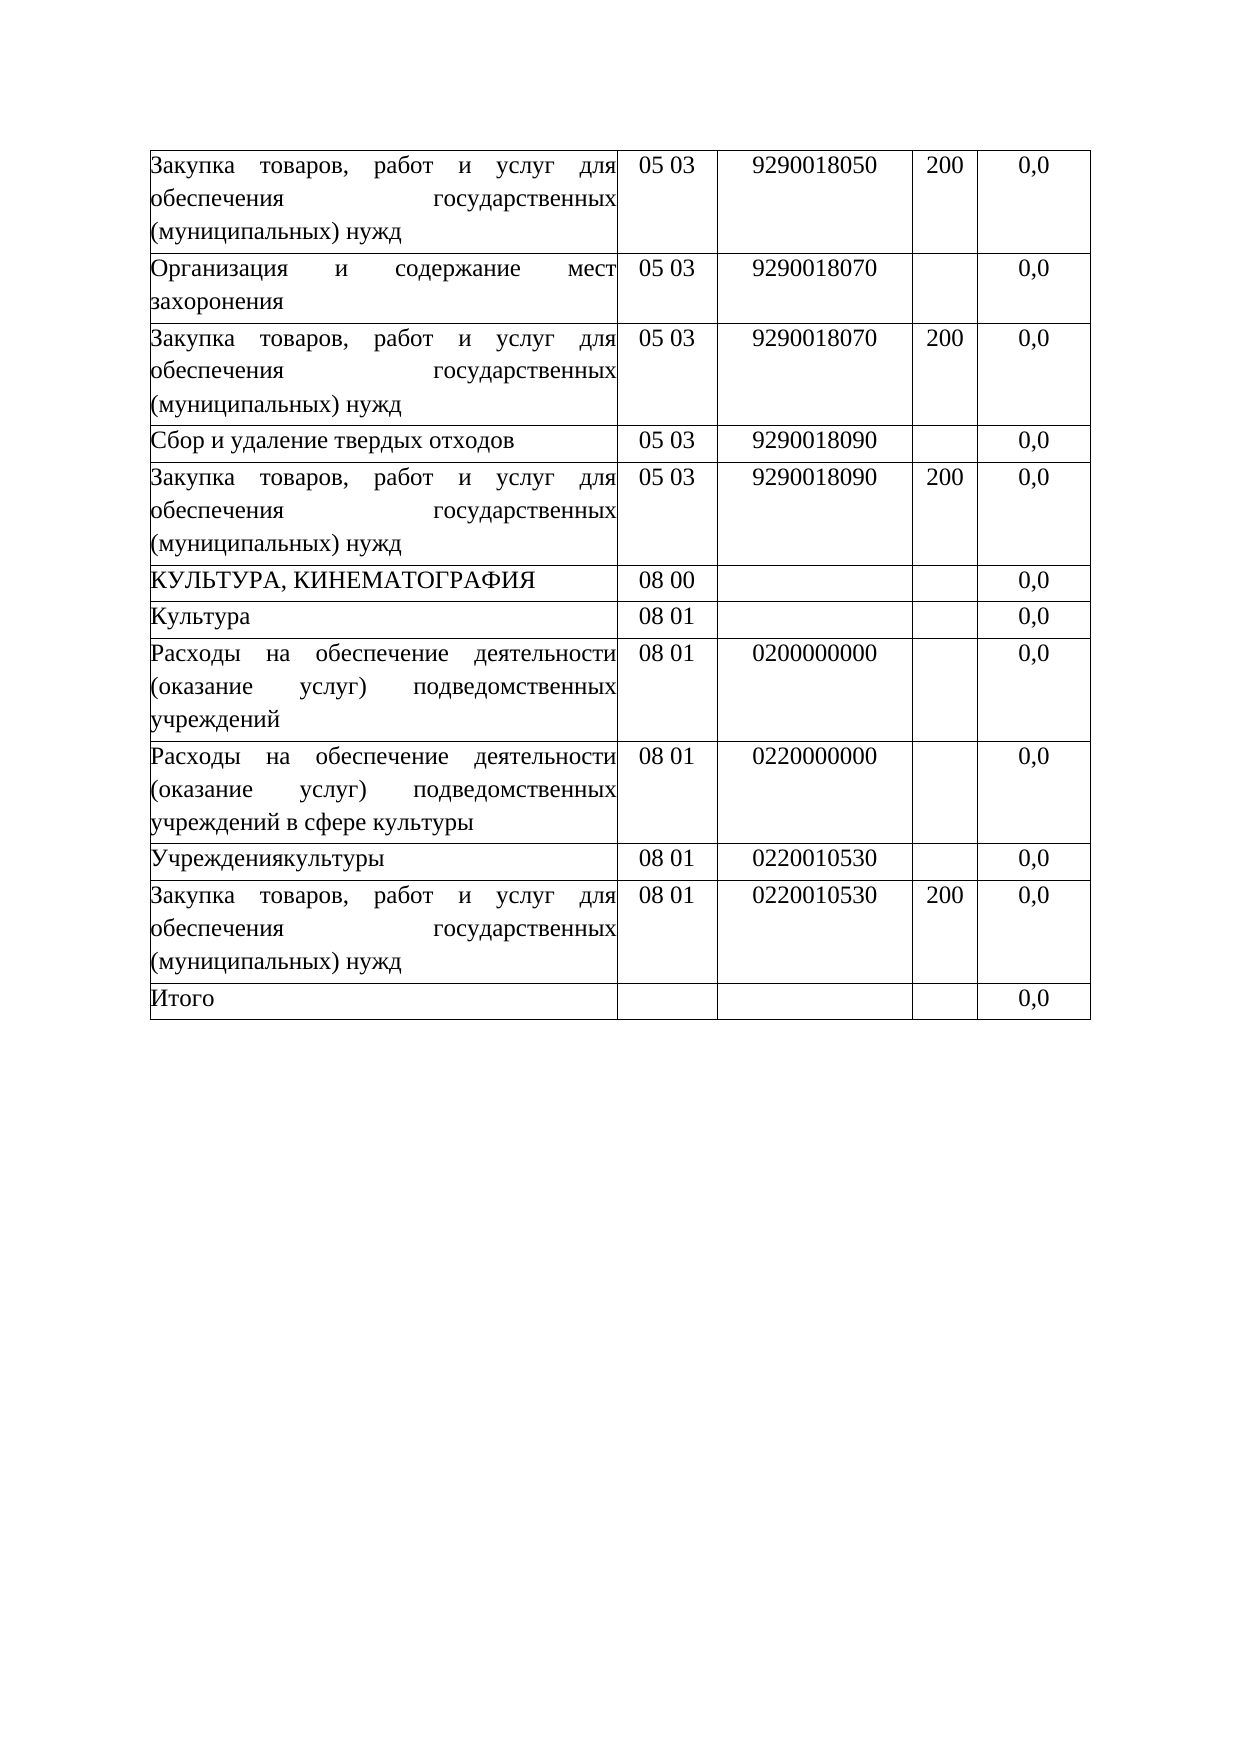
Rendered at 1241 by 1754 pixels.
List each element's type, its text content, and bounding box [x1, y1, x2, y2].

table_cell 9290018090 [718, 463, 912, 564]
table_cell 200 [913, 151, 977, 253]
table_cell Закупка товаров, работ и услуг для обеспечения государственных (муниципальных) нужд [151, 151, 617, 253]
table_cell [913, 639, 977, 741]
table_cell 0,0 [978, 742, 1090, 843]
table_cell 08 00 [618, 566, 717, 601]
table_cell [913, 602, 977, 638]
table_cell 0,0 [978, 881, 1090, 983]
table_cell 200 [913, 324, 977, 425]
table_cell 200 [913, 463, 977, 564]
table_cell 0,0 [978, 463, 1090, 564]
table_cell КУЛЬТУРА, КИНЕМАТОГРАФИЯ [151, 566, 617, 601]
table_cell 08 01 [618, 742, 717, 843]
table_cell 0,0 [978, 602, 1090, 638]
table_cell Учреждениякультуры [151, 844, 617, 880]
table_cell 05 03 [618, 151, 717, 253]
table_cell 0220000000 [718, 742, 912, 843]
table_cell [913, 984, 977, 1019]
table_cell 0,0 [978, 844, 1090, 880]
table_cell 08 01 [618, 844, 717, 880]
table_cell 0,0 [978, 566, 1090, 601]
table_cell 08 01 [618, 602, 717, 638]
table_cell 05 03 [618, 426, 717, 462]
table_cell Закупка товаров, работ и услуг для обеспечения государственных (муниципальных) нужд [151, 463, 617, 564]
table_cell 9290018070 [718, 254, 912, 322]
table_cell Расходы на обеспечение деятельности (оказание услуг) подведомственных учреждений в сфере культуры [151, 742, 617, 843]
table_cell 0,0 [978, 151, 1090, 253]
table_cell 05 03 [618, 463, 717, 564]
table_cell Организация и содержание мест захоронения [151, 254, 617, 322]
table_cell 0,0 [978, 254, 1090, 322]
table_cell [913, 254, 977, 322]
table_cell 05 03 [618, 324, 717, 425]
table_cell 9290018050 [718, 151, 912, 253]
table_cell Закупка товаров, работ и услуг для обеспечения государственных (муниципальных) нужд [151, 881, 617, 983]
table_cell 9290018070 [718, 324, 912, 425]
table_cell [718, 566, 912, 601]
table_cell 0220010530 [718, 844, 912, 880]
table_cell 0,0 [978, 639, 1090, 741]
table_cell 9290018090 [718, 426, 912, 462]
table_cell 05 03 [618, 254, 717, 322]
table_cell [913, 742, 977, 843]
table_cell [618, 984, 717, 1019]
table_cell 0220010530 [718, 881, 912, 983]
table_cell [718, 984, 912, 1019]
table_cell 0200000000 [718, 639, 912, 741]
table_cell Сбор и удаление твердых отходов [151, 426, 617, 462]
table_cell 0,0 [978, 324, 1090, 425]
table_cell Культура [151, 602, 617, 638]
table_cell [913, 426, 977, 462]
table_cell [913, 566, 977, 601]
table_cell 08 01 [618, 639, 717, 741]
table_cell 08 01 [618, 881, 717, 983]
table_cell Итого [151, 984, 617, 1019]
table_cell [913, 844, 977, 880]
table_cell 0,0 [978, 984, 1090, 1019]
table_cell 0,0 [978, 426, 1090, 462]
table_cell 200 [913, 881, 977, 983]
table_cell Расходы на обеспечение деятельности (оказание услуг) подведомственных учреждений [151, 639, 617, 741]
table_cell [718, 602, 912, 638]
table_cell Закупка товаров, работ и услуг для обеспечения государственных (муниципальных) нужд [151, 324, 617, 425]
